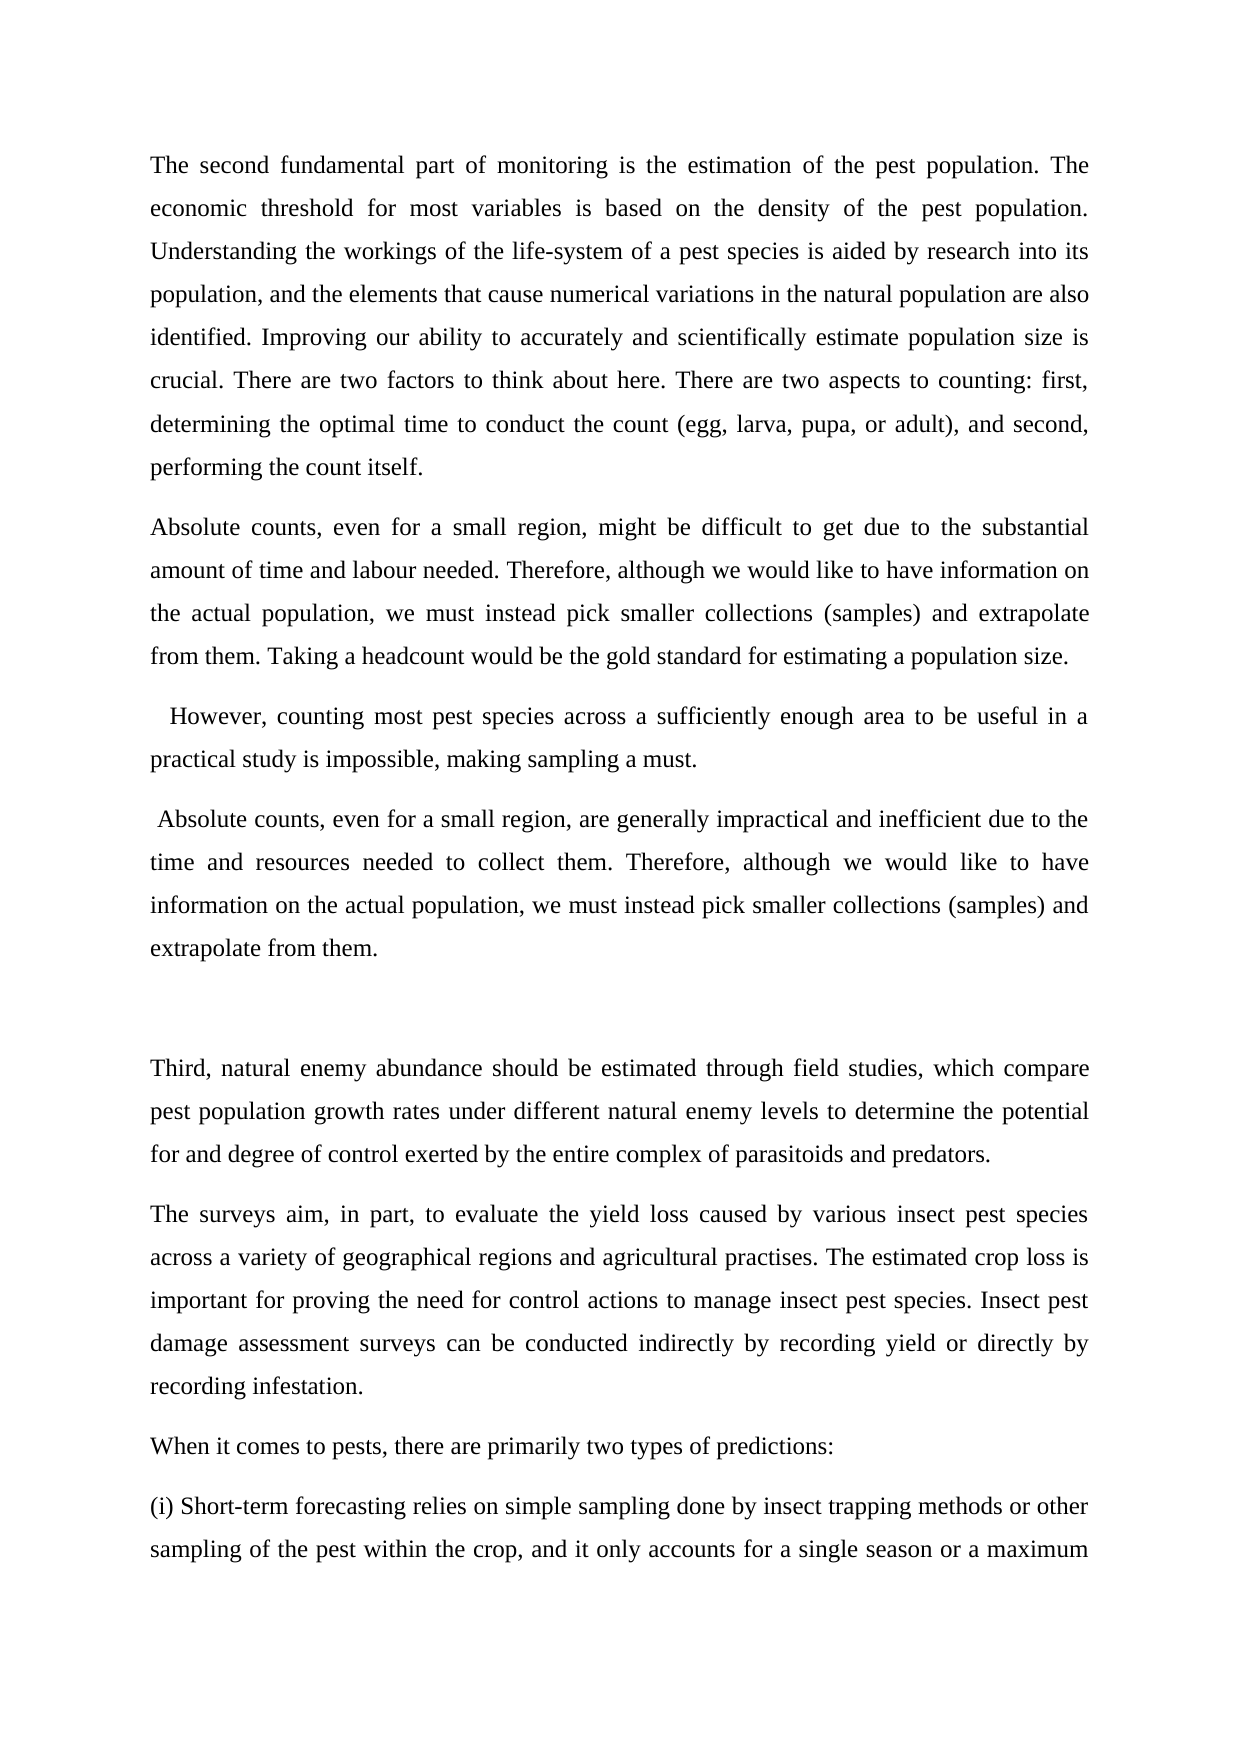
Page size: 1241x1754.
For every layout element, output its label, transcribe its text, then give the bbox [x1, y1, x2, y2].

text The surveys aim, in part, to evaluate the yield loss caused by various insect pest species across a variety of geographical regions and agricultural practises. The estimated crop loss is important for proving the need for control actions to manage insect pest species. Insect pest damage assessment surveys can be conducted indirectly by recording yield or directly by recording infestation. [150, 1199, 1090, 1400]
text Absolute counts, even for a small region, are generally impractical and inefficient due to the time and resources needed to collect them. Therefore, although we would like to have information on the actual population, we must instead pick smaller collections (samples) and extrapolate from them. [150, 804, 1090, 962]
text Absolute counts, even for a small region, might be difficult to get due to the substantial amount of time and labour needed. Therefore, although we would like to have information on the actual population, we must instead pick smaller collections (samples) and extrapolate from them. Taking a headcount would be the gold standard for estimating a population size. [150, 512, 1090, 670]
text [150, 1491, 1090, 1563]
text The second fundamental part of monitoring is the estimation of the pest population. The economic threshold for most variables is based on the density of the pest population. Understanding the workings of the life-system of a pest species is aided by research into its population, and the elements that cause numerical variations in the natural population are also identified. Improving our ability to accurately and scientifically estimate population size is crucial. There are two factors to think about here. There are two aspects to counting: first, determining the optimal time to conduct the count (egg, larva, pupa, or adult), and second, performing the count itself. [150, 150, 1090, 481]
text When it comes to pests, there are primarily two types of predictions: [150, 1431, 1090, 1460]
text However, counting most pest species across a sufficiently enough area to be useful in a practical study is impossible, making sampling a must. [150, 701, 1090, 773]
text Third, natural enemy abundance should be estimated through field studies, which compare pest population growth rates under different natural enemy levels to determine the potential for and degree of control exerted by the entire complex of parasitoids and predators. [150, 1053, 1090, 1168]
